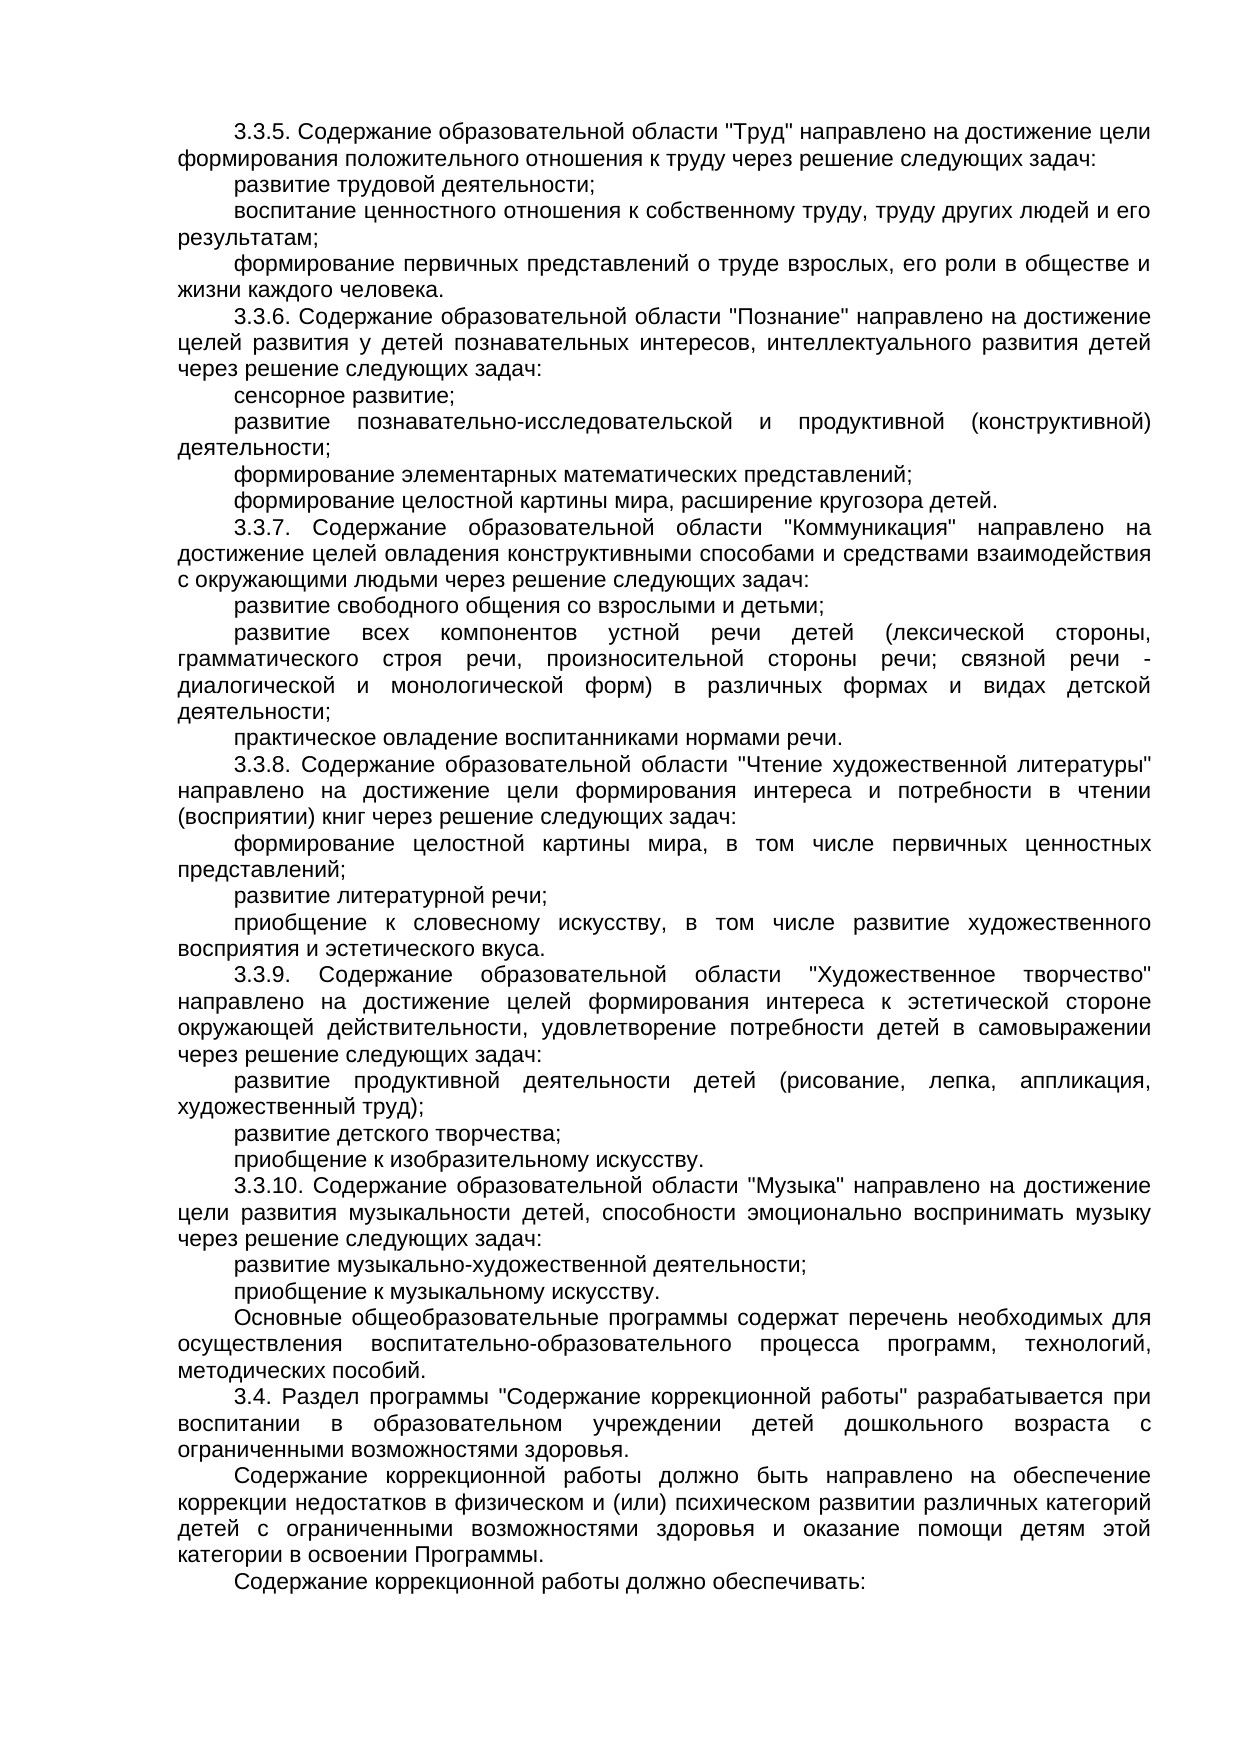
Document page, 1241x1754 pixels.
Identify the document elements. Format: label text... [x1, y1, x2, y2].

text формирование элементарных математических представлений; [177, 461, 1152, 487]
text Содержание коррекционной работы должно быть направлено на обеспечение коррекции недостатков в физическом и (или) психическом развитии различных категорий детей с ограниченными возможностями здоровья и оказание помощи детям этой категории в освоении Программы. [177, 1462, 1152, 1568]
text 3.3.6. Содержание образовательной области "Познание" направлено на достижение целей развития у детей познавательных интересов, интеллектуального развития детей через решение следующих задач: [177, 303, 1152, 382]
text развитие детского творчества; [177, 1119, 1152, 1146]
text формирование целостной картины мира, расширение кругозора детей. [177, 487, 1152, 513]
text приобщение к словесному искусству, в том числе развитие художественного восприятия и эстетического вкуса. [177, 909, 1152, 961]
text 3.4. Раздел программы "Содержание коррекционной работы" разрабатывается при воспитании в образовательном учреждении детей дошкольного возраста с ограниченными возможностями здоровья. [177, 1383, 1152, 1462]
text сенсорное развитие; [177, 382, 1152, 408]
text развитие трудовой деятельности; [177, 171, 1152, 197]
text формирование целостной картины мира, в том числе первичных ценностных представлений; [177, 830, 1152, 882]
text Содержание коррекционной работы должно обеспечивать: [177, 1568, 1152, 1594]
text развитие познавательно-исследовательской и продуктивной (конструктивной) деятельности; [177, 408, 1152, 461]
text 3.3.5. Содержание образовательной области "Труд" направлено на достижение цели формирования положительного отношения к труду через решение следующих задач: [177, 118, 1152, 171]
text развитие литературной речи; [177, 882, 1152, 909]
text развитие продуктивной деятельности детей (рисование, лепка, аппликация, художественный труд); [177, 1067, 1152, 1119]
text 3.3.10. Содержание образовательной области "Музыка" направлено на достижение цели развития музыкальности детей, способности эмоционально воспринимать музыку через решение следующих задач: [177, 1172, 1152, 1251]
text практическое овладение воспитанниками нормами речи. [177, 724, 1152, 751]
text 3.3.9. Содержание образовательной области "Художественное творчество" направлено на достижение целей формирования интереса к эстетической стороне окружающей действительности, удовлетворение потребности детей в самовыражении через решение следующих задач: [177, 961, 1152, 1067]
text 3.3.7. Содержание образовательной области "Коммуникация" направлено на достижение целей овладения конструктивными способами и средствами взаимодействия с окружающими людьми через решение следующих задач: [177, 513, 1152, 592]
text развитие музыкально-художественной деятельности; [177, 1251, 1152, 1278]
text формирование первичных представлений о труде взрослых, его роли в обществе и жизни каждого человека. [177, 250, 1152, 303]
text развитие всех компонентов устной речи детей (лексической стороны, грамматического строя речи, произносительной стороны речи; связной речи - диалогической и монологической форм) в различных формах и видах детской деятельности; [177, 619, 1152, 724]
text воспитание ценностного отношения к собственному труду, труду других людей и его результатам; [177, 197, 1152, 250]
text Основные общеобразовательные программы содержат перечень необходимых для осуществления воспитательно-образовательного процесса программ, технологий, методических пособий. [177, 1304, 1152, 1383]
text 3.3.8. Содержание образовательной области "Чтение художественной литературы" направлено на достижение цели формирования интереса и потребности в чтении (восприятии) книг через решение следующих задач: [177, 751, 1152, 830]
text приобщение к изобразительному искусству. [177, 1146, 1152, 1172]
text развитие свободного общения со взрослыми и детьми; [177, 592, 1152, 619]
text приобщение к музыкальному искусству. [177, 1278, 1152, 1304]
